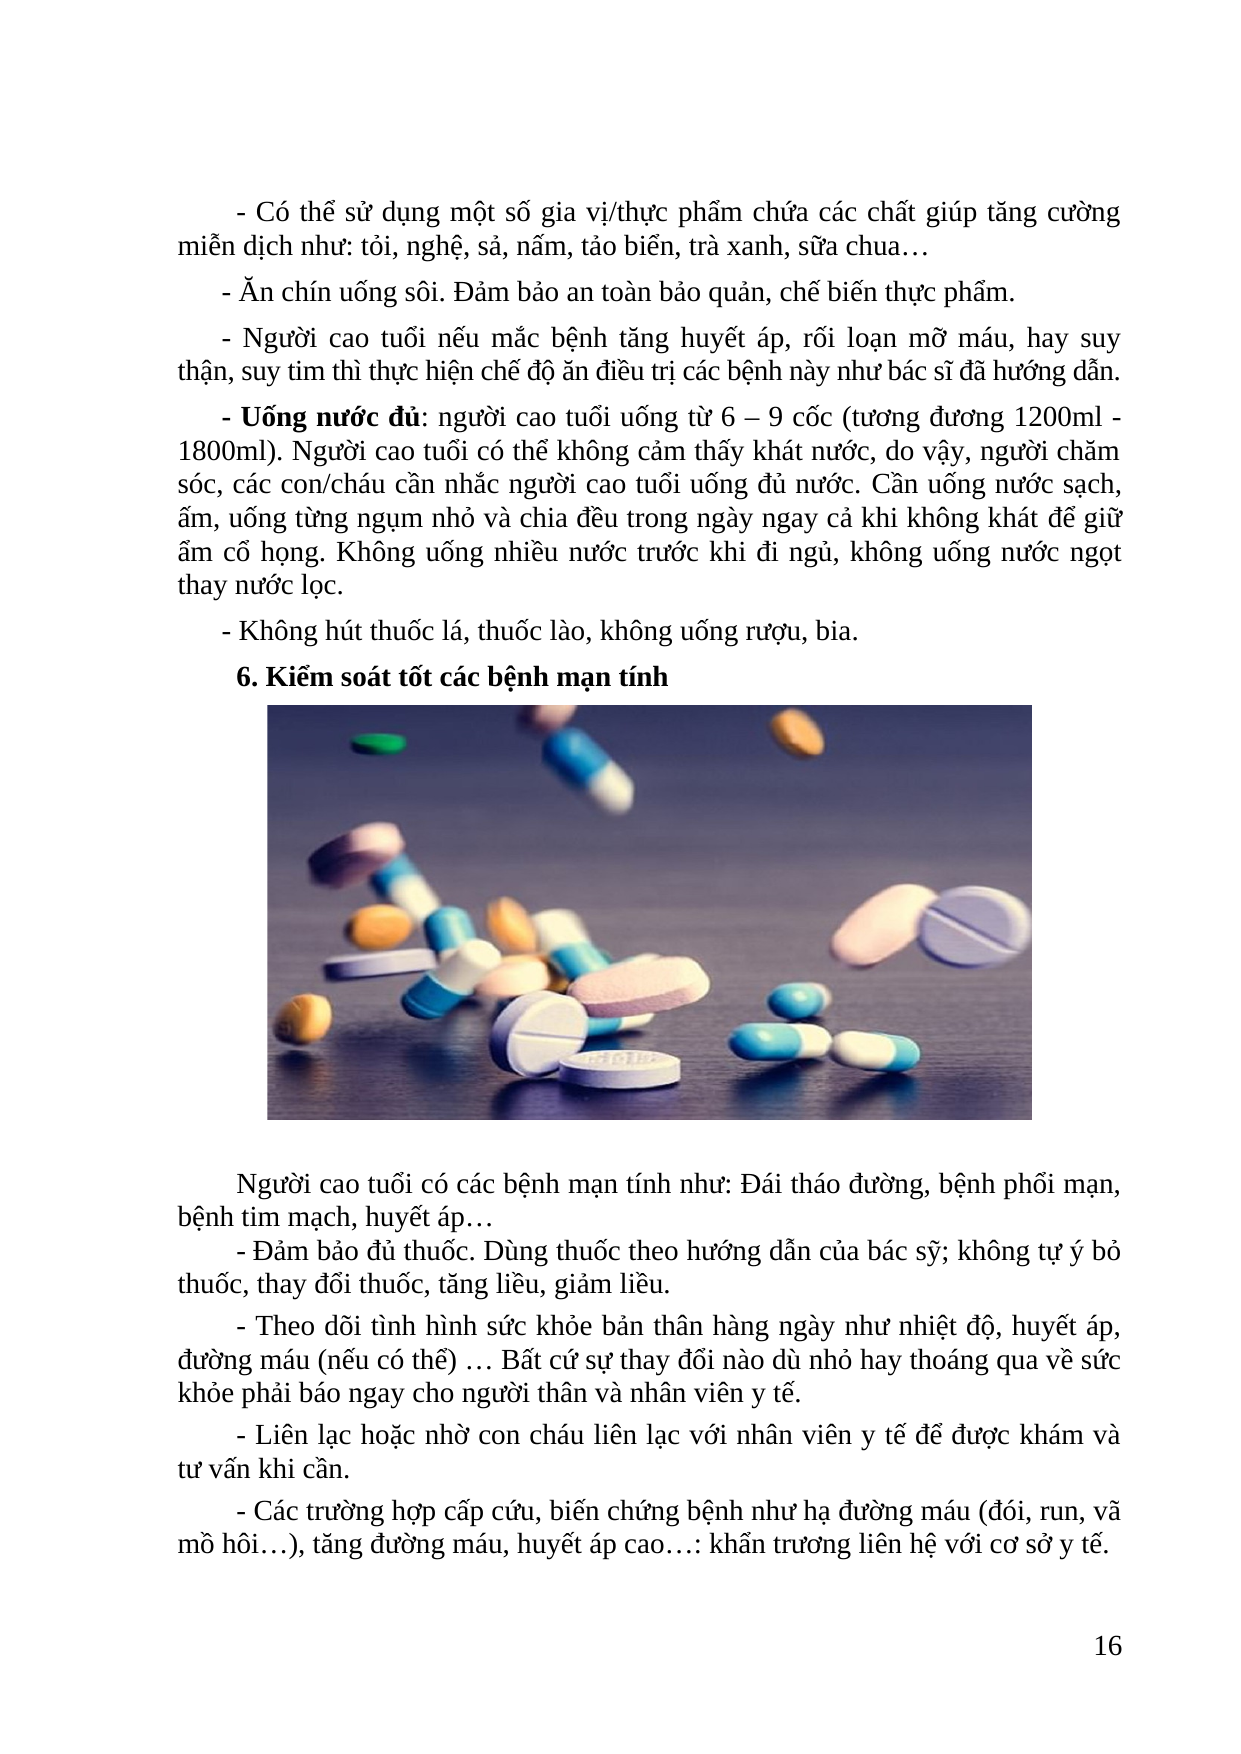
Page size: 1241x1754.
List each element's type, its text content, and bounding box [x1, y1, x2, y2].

text - Theo dõi tình hình sức khỏe bản thân hàng ngày như nhiệt độ, huyết áp, đường máu (nếu có thể) … Bất cứ sự thay đổi nào dù nhỏ hay thoáng qua về sức khỏe phải báo ngay cho người thân và nhân viên y tế. [177, 1308, 1122, 1409]
picture [267, 705, 1032, 1120]
list Đảm bảo đủ thuốc. Dùng thuốc theo hướng dẫn của bác sỹ; không tự ý bỏ thuốc, thay đổi thuốc, tăng liều, giảm liều. [177, 1233, 1122, 1300]
list Người cao tuổi có các bệnh mạn tính như: Đái tháo đường, bệnh phổi mạn, bệnh tim mạch, huyết áp… [177, 1166, 1122, 1233]
text - Có thể sử dụng một số gia vị/thực phẩm chứa các chất giúp tăng cường miễn dịch như: tỏi, nghệ, sả, nấm, tảo biển, trà xanh, sữa chua… [177, 194, 1122, 261]
text - Uống nước đủ: người cao tuổi uống từ 6 – 9 cốc (tương đương 1200ml -1800ml). Người cao tuổi có thể không cảm thấy khát nước, do vậy, người chăm sóc, các con/cháu cần nhắc người cao tuổi uống đủ nước. Cần uống nước sạch, ấm, uống từng ngụm nhỏ và chia đều trong ngày ngay cả khi không khát để giữ ẩm cổ họng. Không uống nhiều nước trước khi đi ngủ, không uống nước ngọt thay nước lọc. [177, 399, 1122, 601]
text - Không hút thuốc lá, thuốc lào, không uống rượu, bia. [177, 613, 1122, 647]
text - Ăn chín uống sôi. Đảm bảo an toàn bảo quản, chế biến thực phẩm. [177, 274, 1122, 307]
text - Liên lạc hoặc nhờ con cháu liên lạc với nhân viên y tế để được khám và tư vấn khi cần. [177, 1417, 1122, 1484]
text - Người cao tuổi nếu mắc bệnh tăng huyết áp, rối loạn mỡ máu, hay suy thận, suy tim thì thực hiện chế độ ăn điều trị các bệnh này như bác sĩ đã hướng dẫn. [177, 320, 1122, 387]
list 6. Kiểm soát tốt các bệnh mạn tính [177, 659, 1122, 693]
text - Các trường hợp cấp cứu, biến chứng bệnh như hạ đường máu (đói, run, vã mồ hôi…), tăng đường máu, huyết áp cao…: khẩn trương liên hệ với cơ sở y tế. [177, 1493, 1122, 1560]
